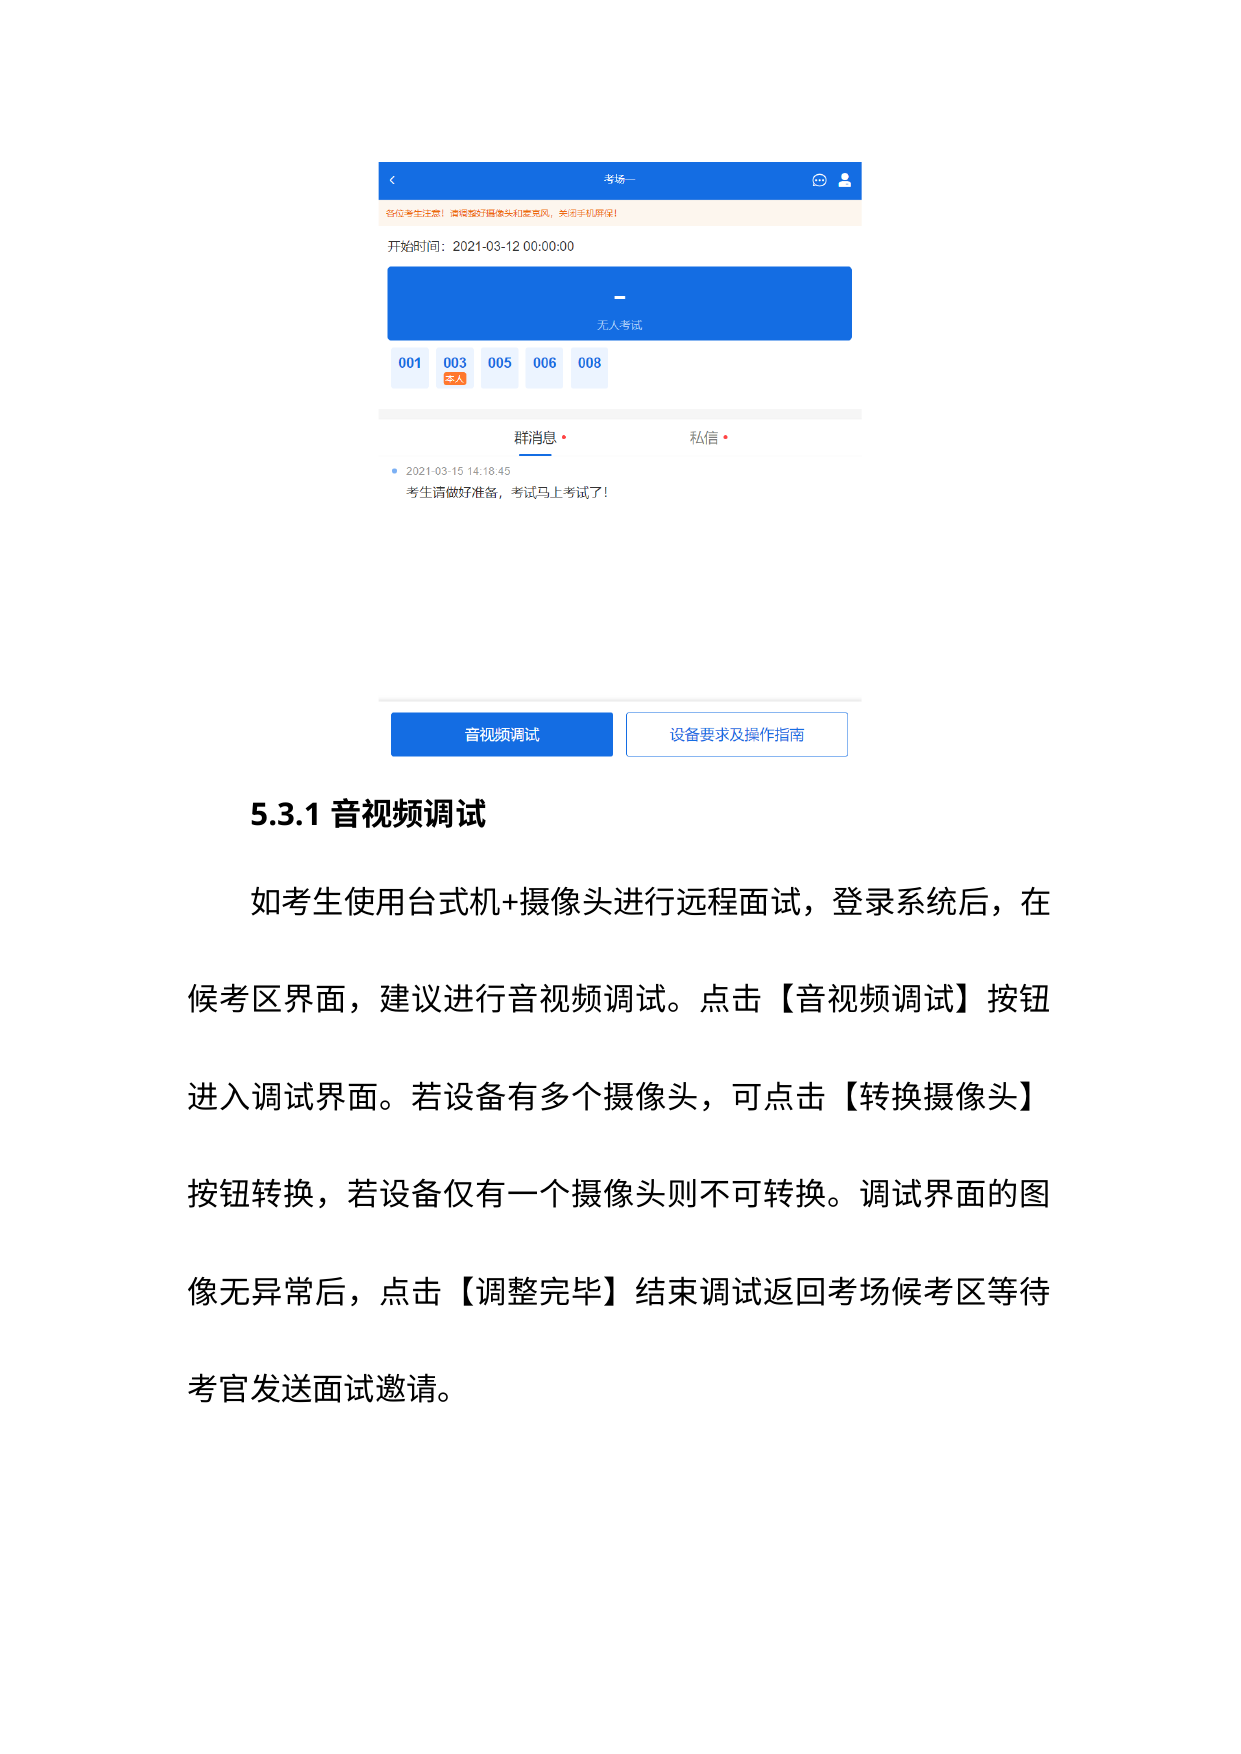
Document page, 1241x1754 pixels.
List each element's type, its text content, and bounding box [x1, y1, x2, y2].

picture [378, 162, 862, 764]
text 5.3.1 音视频调试 [187, 779, 1053, 844]
text 如考生使用台式机+摄像头进行远程面试，登录系统后，在候考区界面，建议进行音视频调试。点击【音视频调试】按钮进入调试界面。若设备有多个摄像头，可点击【转换摄像头】按钮转换，若设备仅有一个摄像头则不可转换。调试界面的图像无异常后，点击【调整完毕】结束调试返回考场候考区等待考官发送面试邀请。 [187, 867, 1053, 1420]
